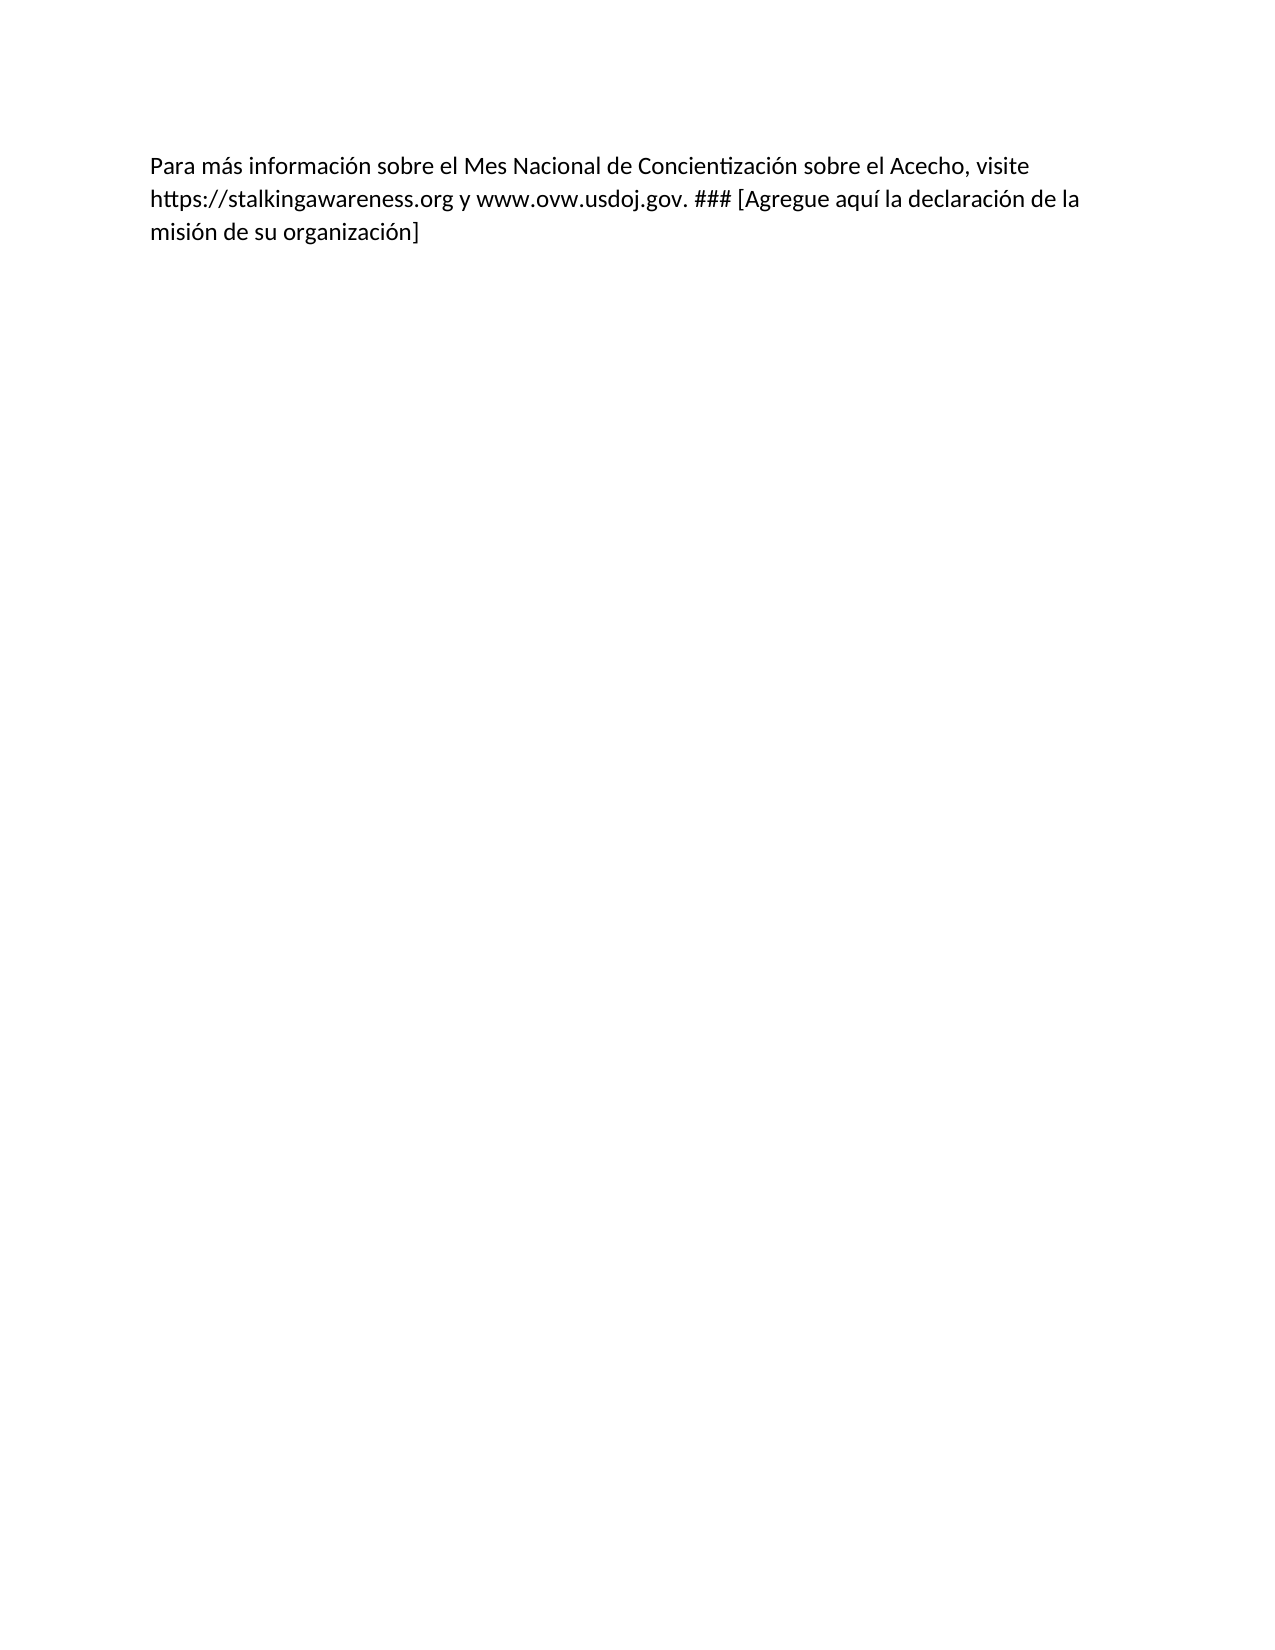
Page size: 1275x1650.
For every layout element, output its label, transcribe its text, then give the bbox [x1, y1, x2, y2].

text Para más información sobre el Mes Nacional de Concientización sobre el Acecho, visite https://stalkingawareness.org y www.ovw.usdoj.gov. ### [Agregue aquí la declaración de la misión de su organización] [150, 150, 1125, 246]
